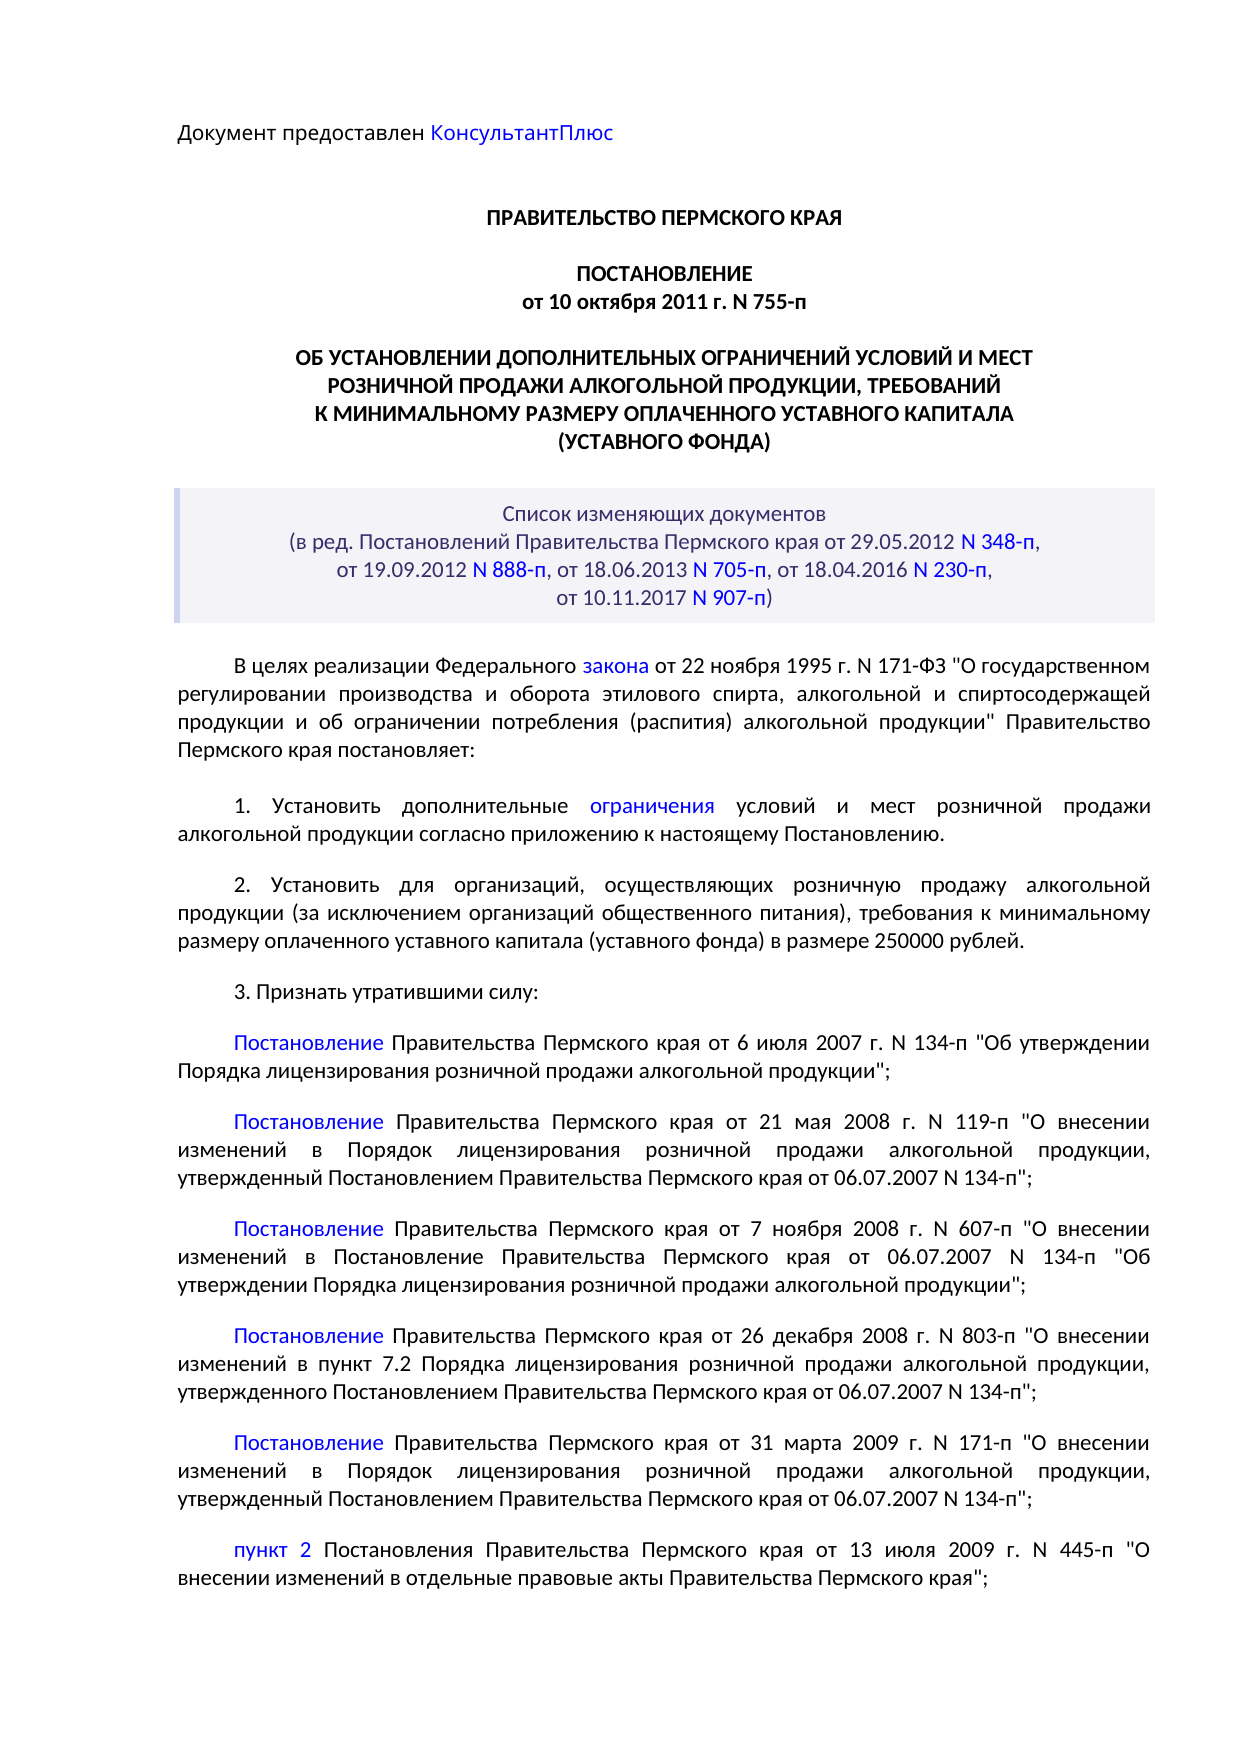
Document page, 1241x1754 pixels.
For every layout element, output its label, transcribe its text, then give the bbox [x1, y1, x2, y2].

text Постановление Правительства Пермского края от 21 мая 2008 г. N 119-п "О внесении изменений в Порядок лицензирования розничной продажи алкогольной продукции, утвержденный Постановлением Правительства Пермского края от 06.07.2007 N 134-п"; [177, 1107, 1152, 1191]
text В целях реализации Федерального закона от 22 ноября 1995 г. N 171-ФЗ "О государственном регулировании производства и оборота этилового спирта, алкогольной и спиртосодержащей продукции и об ограничении потребления (распития) алкогольной продукции" Правительство Пермского края постановляет: [177, 651, 1152, 763]
title ОБ УСТАНОВЛЕНИИ ДОПОЛНИТЕЛЬНЫХ ОГРАНИЧЕНИЙ УСЛОВИЙ И МЕСТ [177, 343, 1152, 371]
text Постановление Правительства Пермского края от 31 марта 2009 г. N 171-п "О внесении изменений в Порядок лицензирования розничной продажи алкогольной продукции, утвержденный Постановлением Правительства Пермского края от 06.07.2007 N 134-п"; [177, 1428, 1152, 1512]
text Постановление Правительства Пермского края от 26 декабря 2008 г. N 803-п "О внесении изменений в пункт 7.2 Порядка лицензирования розничной продажи алкогольной продукции, утвержденного Постановлением Правительства Пермского края от 06.07.2007 N 134-п"; [177, 1321, 1152, 1405]
title от 10 октября 2011 г. N 755-п [177, 287, 1152, 315]
text 3. Признать утратившими силу: [177, 977, 1152, 1005]
text Постановление Правительства Пермского края от 6 июля 2007 г. N 134-п "Об утверждении Порядка лицензирования розничной продажи алкогольной продукции"; [177, 1028, 1152, 1084]
text Постановление Правительства Пермского края от 7 ноября 2008 г. N 607-п "О внесении изменений в Постановление Правительства Пермского края от 06.07.2007 N 134-п "Об утверждении Порядка лицензирования розничной продажи алкогольной продукции"; [177, 1214, 1152, 1298]
table_header Список изменяющих документов (в ред. Постановлений Правительства Пермского края от 29.05.2012 N 348-п, от 19.09.2012 N 888-п, от 18.06.2013 N 705-п, от 18.04.2016 N 230-п, от 10.11.2017 N 907-п) [180, 488, 1149, 623]
text 2. Установить для организаций, осуществляющих розничную продажу алкогольной продукции (за исключением организаций общественного питания), требования к минимальному размеру оплаченного уставного капитала (уставного фонда) в размере 250000 рублей. [177, 870, 1152, 954]
text 1. Установить дополнительные ограничения условий и мест розничной продажи алкогольной продукции согласно приложению к настоящему Постановлению. [177, 791, 1152, 847]
title ПРАВИТЕЛЬСТВО ПЕРМСКОГО КРАЯ [177, 203, 1152, 231]
title (УСТАВНОГО ФОНДА) [177, 427, 1152, 455]
text пункт 2 Постановления Правительства Пермского края от 13 июля 2009 г. N 445-п "О внесении изменений в отдельные правовые акты Правительства Пермского края"; [177, 1535, 1152, 1591]
title Документ предоставлен КонсультантПлюс [177, 118, 1152, 175]
title РОЗНИЧНОЙ ПРОДАЖИ АЛКОГОЛЬНОЙ ПРОДУКЦИИ, ТРЕБОВАНИЙ [177, 371, 1152, 399]
title К МИНИМАЛЬНОМУ РАЗМЕРУ ОПЛАЧЕННОГО УСТАВНОГО КАПИТАЛА [177, 399, 1152, 427]
title ПОСТАНОВЛЕНИЕ [177, 259, 1152, 287]
